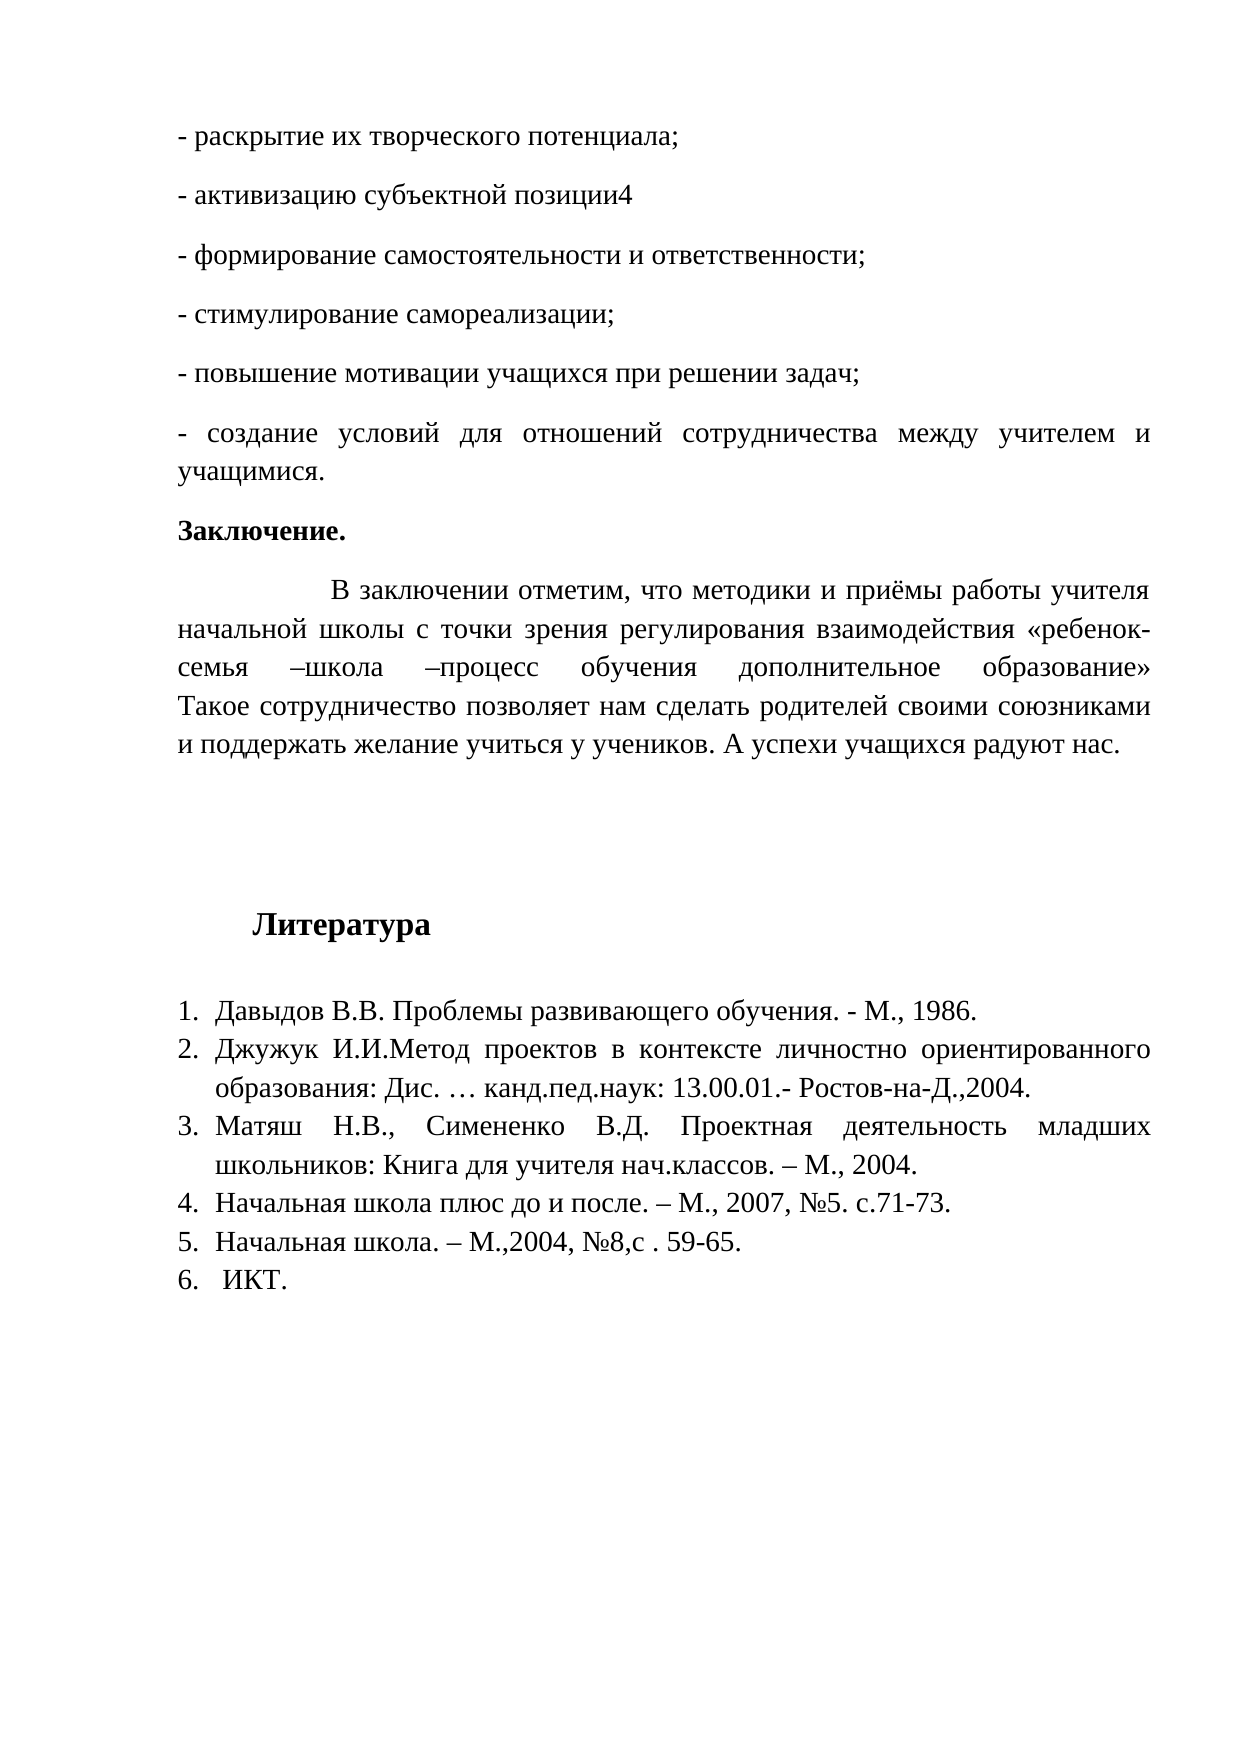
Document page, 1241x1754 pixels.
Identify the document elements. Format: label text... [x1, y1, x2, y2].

text Заключение. [177, 513, 1152, 546]
list Давыдов В.В. Проблемы развивающего обучения. - М., 1986. [177, 993, 1152, 1026]
text В заключении отметим, что методики и приёмы работы учителя начальной школы с точки зрения регулирования взаимодействия «ребенок- семья –школа –процесс обучения дополнительное образование» Такое сотрудничество позволяет нам сделать родителей своими союзниками и поддержать желание учиться у учеников. А успехи учащихся радуют нас. [177, 572, 1152, 760]
text - стимулирование самореализации; [177, 296, 1152, 330]
list Джужук И.И.Метод проектов в контексте личностно ориентированного образования: Дис. … канд.пед.наук: 13.00.01.- Ростов-на-Д.,2004. [177, 1031, 1152, 1103]
text - активизацию субъектной позиции4 [177, 177, 1152, 211]
text - раскрытие их творческого потенциала; [177, 118, 1152, 152]
text - повышение мотивации учащихся при решении задач; [177, 356, 1152, 389]
list Матяш Н.В., Симененко В.Д. Проектная деятельность младших школьников: Книга для учителя нач.классов. – М., 2004. [177, 1108, 1152, 1180]
text - создание условий для отношений сотрудничества между учителем и учащимися. [177, 415, 1152, 487]
text Литература [252, 904, 1152, 943]
text - формирование самостоятельности и ответственности; [177, 237, 1152, 270]
list Начальная школа плюс до и после. – М., 2007, №5. с.71-73. [177, 1185, 1152, 1219]
list ИКТ. [177, 1262, 1152, 1296]
list Начальная школа. – М.,2004, №8,с . 59-65. [177, 1224, 1152, 1257]
